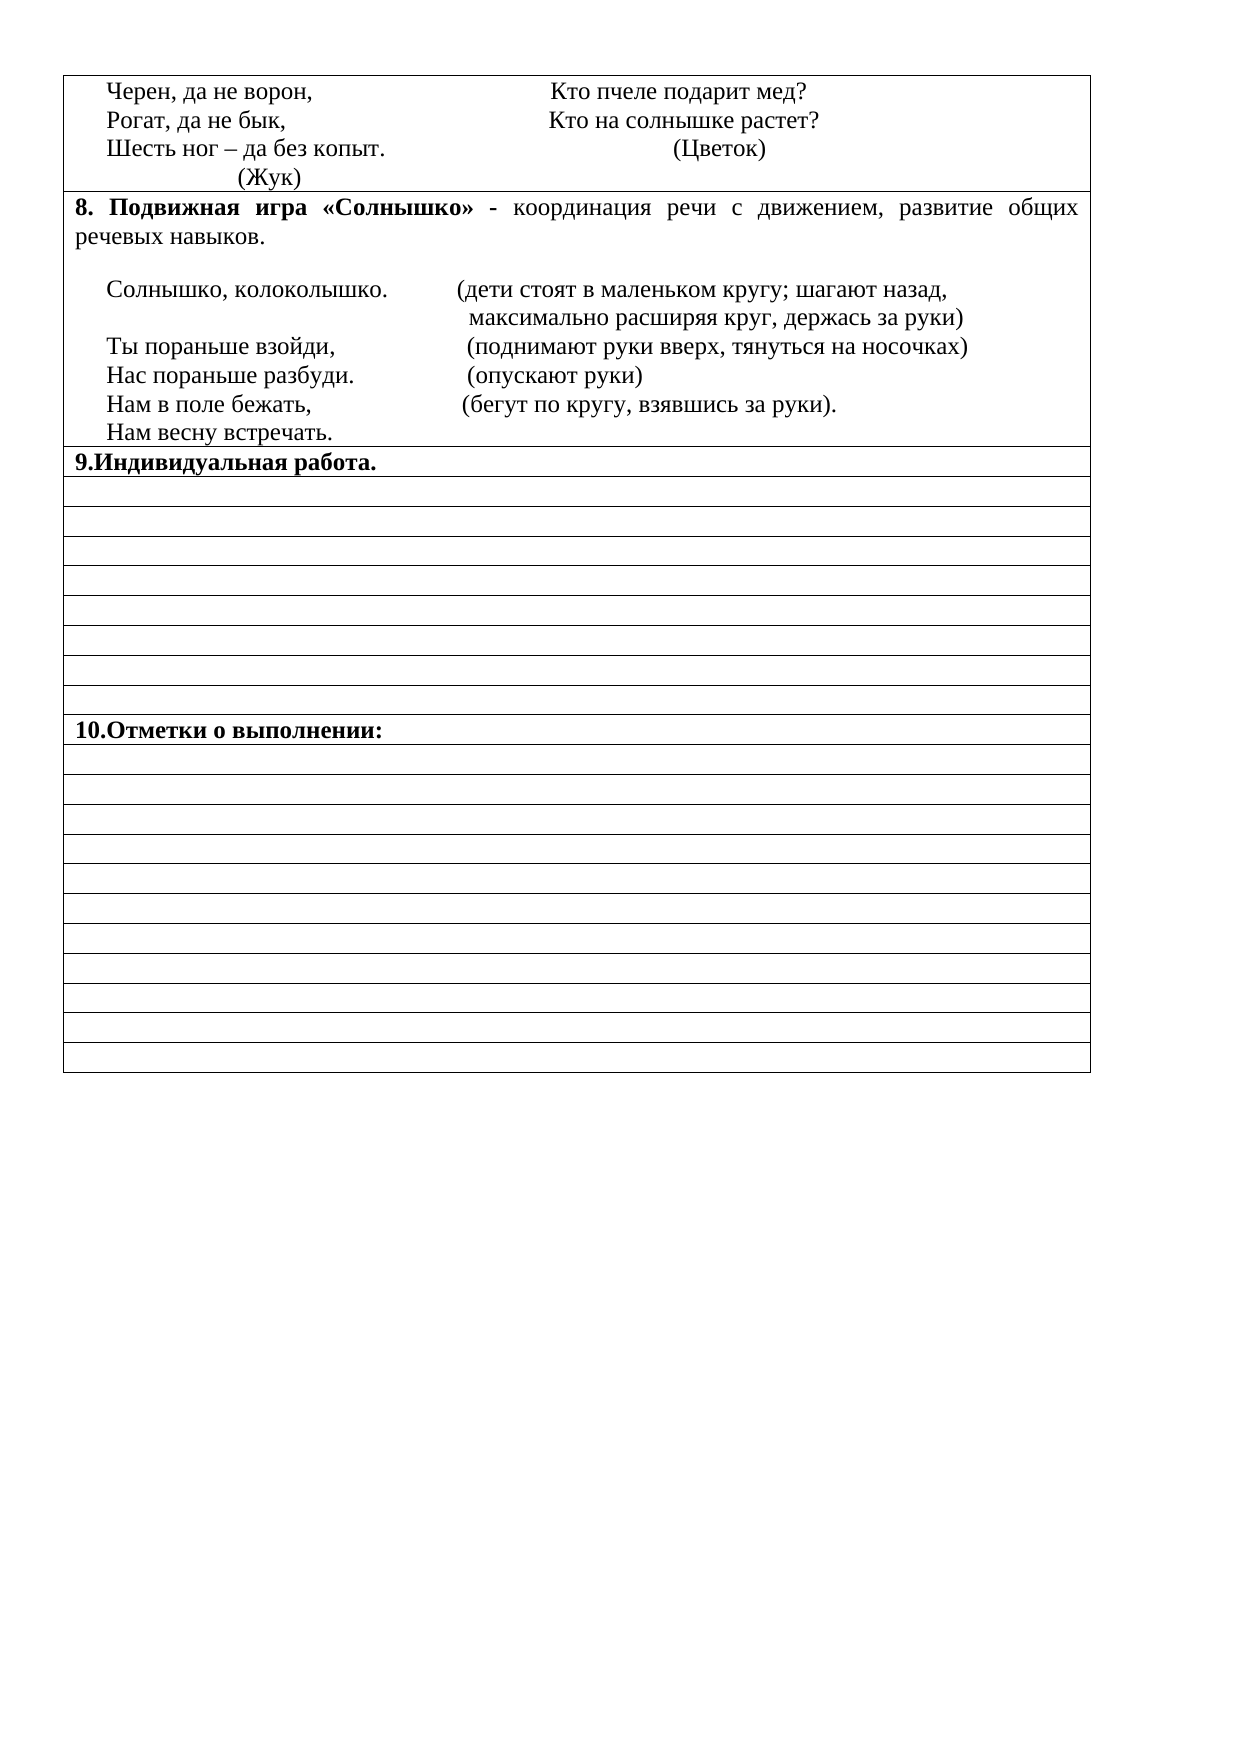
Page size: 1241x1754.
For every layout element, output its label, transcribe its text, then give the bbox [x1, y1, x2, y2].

table_cell [64, 954, 1090, 982]
table_cell [64, 686, 1090, 714]
table_cell [64, 894, 1090, 923]
table_cell [64, 537, 1090, 565]
table_cell [64, 507, 1090, 536]
table_cell [64, 775, 1090, 804]
table_cell 8. Подвижная игра «Солнышко» - координация речи с движением, развитие общих речевых навыков. Солнышко, колоколышко. (дети стоят в маленьком кругу; шагают назад, максимально расширяя круг, держась за руки) Ты пораньше взойди, (поднимают руки вверх, тянуться на носочках) Нас пораньше разбуди. (опускают руки) Нам в поле бежать, (бегут по кругу, взявшись за руки). Нам весну встречать. [64, 192, 1090, 446]
table_cell [64, 924, 1090, 953]
table_cell [64, 984, 1090, 1012]
table_cell [64, 566, 1090, 595]
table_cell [64, 76, 1090, 191]
table_cell [64, 477, 1090, 506]
table_cell [64, 626, 1090, 655]
table_cell [64, 656, 1090, 684]
table_cell [64, 864, 1090, 893]
table_cell [64, 596, 1090, 625]
table_cell 10.Отметки о выполнении: [64, 715, 1090, 744]
table_cell [64, 1013, 1090, 1042]
table_cell [64, 1043, 1090, 1072]
table_cell 9.Индивидуальная работа. [64, 447, 1090, 476]
table_cell [64, 835, 1090, 863]
table_cell [64, 745, 1090, 774]
table_cell [64, 805, 1090, 833]
